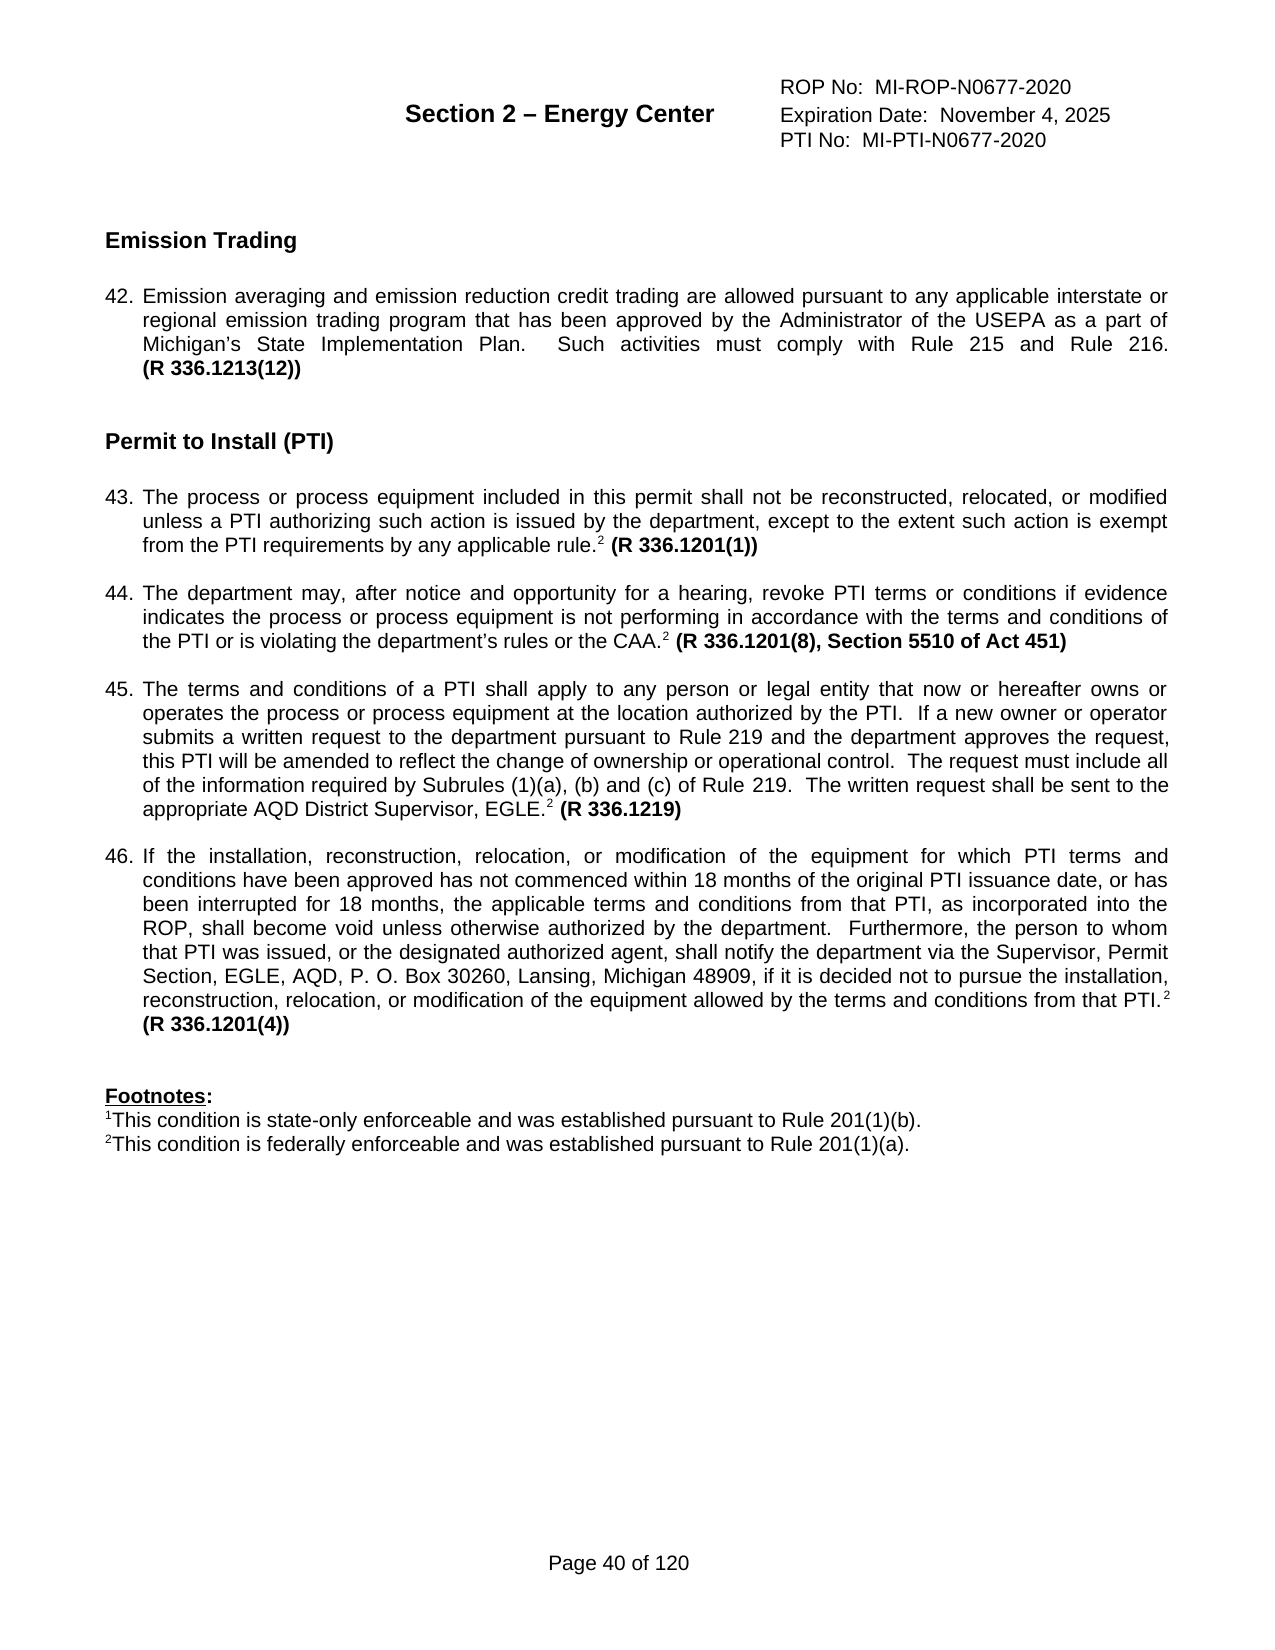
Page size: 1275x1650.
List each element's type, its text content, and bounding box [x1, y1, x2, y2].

text 1This condition is state-only enforceable and was established pursuant to Rule 201(1)(b). [105, 1108, 1170, 1132]
list Emission averaging and emission reduction credit trading are allowed pursuant to any applicable interstate or regional emission trading program that has been approved by the Administrator of the USEPA as a part of Michigan’s State Implementation Plan. Such activities must comply with Rule 215 and Rule 216. (R 336.1213(12)) [105, 283, 1170, 379]
text Footnotes: [105, 1084, 1170, 1108]
text 2This condition is federally enforceable and was established pursuant to Rule 201(1)(a). [105, 1132, 1170, 1156]
list The department may, after notice and opportunity for a hearing, revoke PTI terms or conditions if evidence indicates the process or process equipment is not performing in accordance with the terms and conditions of the PTI or is violating the department’s rules or the CAA.2 (R 336.1201(8), Section 5510 of Act 451) [105, 581, 1170, 653]
subtitle Permit to Install (PTI) [105, 428, 1170, 455]
list The process or process equipment included in this permit shall not be reconstructed, relocated, or modified unless a PTI authorizing such action is issued by the department, except to the extent such action is exempt from the PTI requirements by any applicable rule.2 (R 336.1201(1)) [105, 485, 1170, 557]
list If the installation, reconstruction, relocation, or modification of the equipment for which PTI terms and conditions have been approved has not commenced within 18 months of the original PTI issuance date, or has been interrupted for 18 months, the applicable terms and conditions from that PTI, as incorporated into the ROP, shall become void unless otherwise authorized by the department. Furthermore, the person to whom that PTI was issued, or the designated authorized agent, shall notify the department via the Supervisor, Permit Section, EGLE, AQD, P. O. Box 30260, Lansing, Michigan 48909, if it is decided not to pursue the installation, reconstruction, relocation, or modification of the equipment allowed by the terms and conditions from that PTI.2 (R 336.1201(4)) [105, 844, 1170, 1036]
list The terms and conditions of a PTI shall apply to any person or legal entity that now or hereafter owns or operates the process or process equipment at the location authorized by the PTI. If a new owner or operator submits a written request to the department pursuant to Rule 219 and the department approves the request, this PTI will be amended to reflect the change of ownership or operational control. The request must include all of the information required by Subrules (1)(a), (b) and (c) of Rule 219. The written request shall be sent to the appropriate AQD District Supervisor, EGLE.2 (R 336.1219) [105, 677, 1170, 820]
subtitle Emission Trading [105, 227, 1170, 253]
